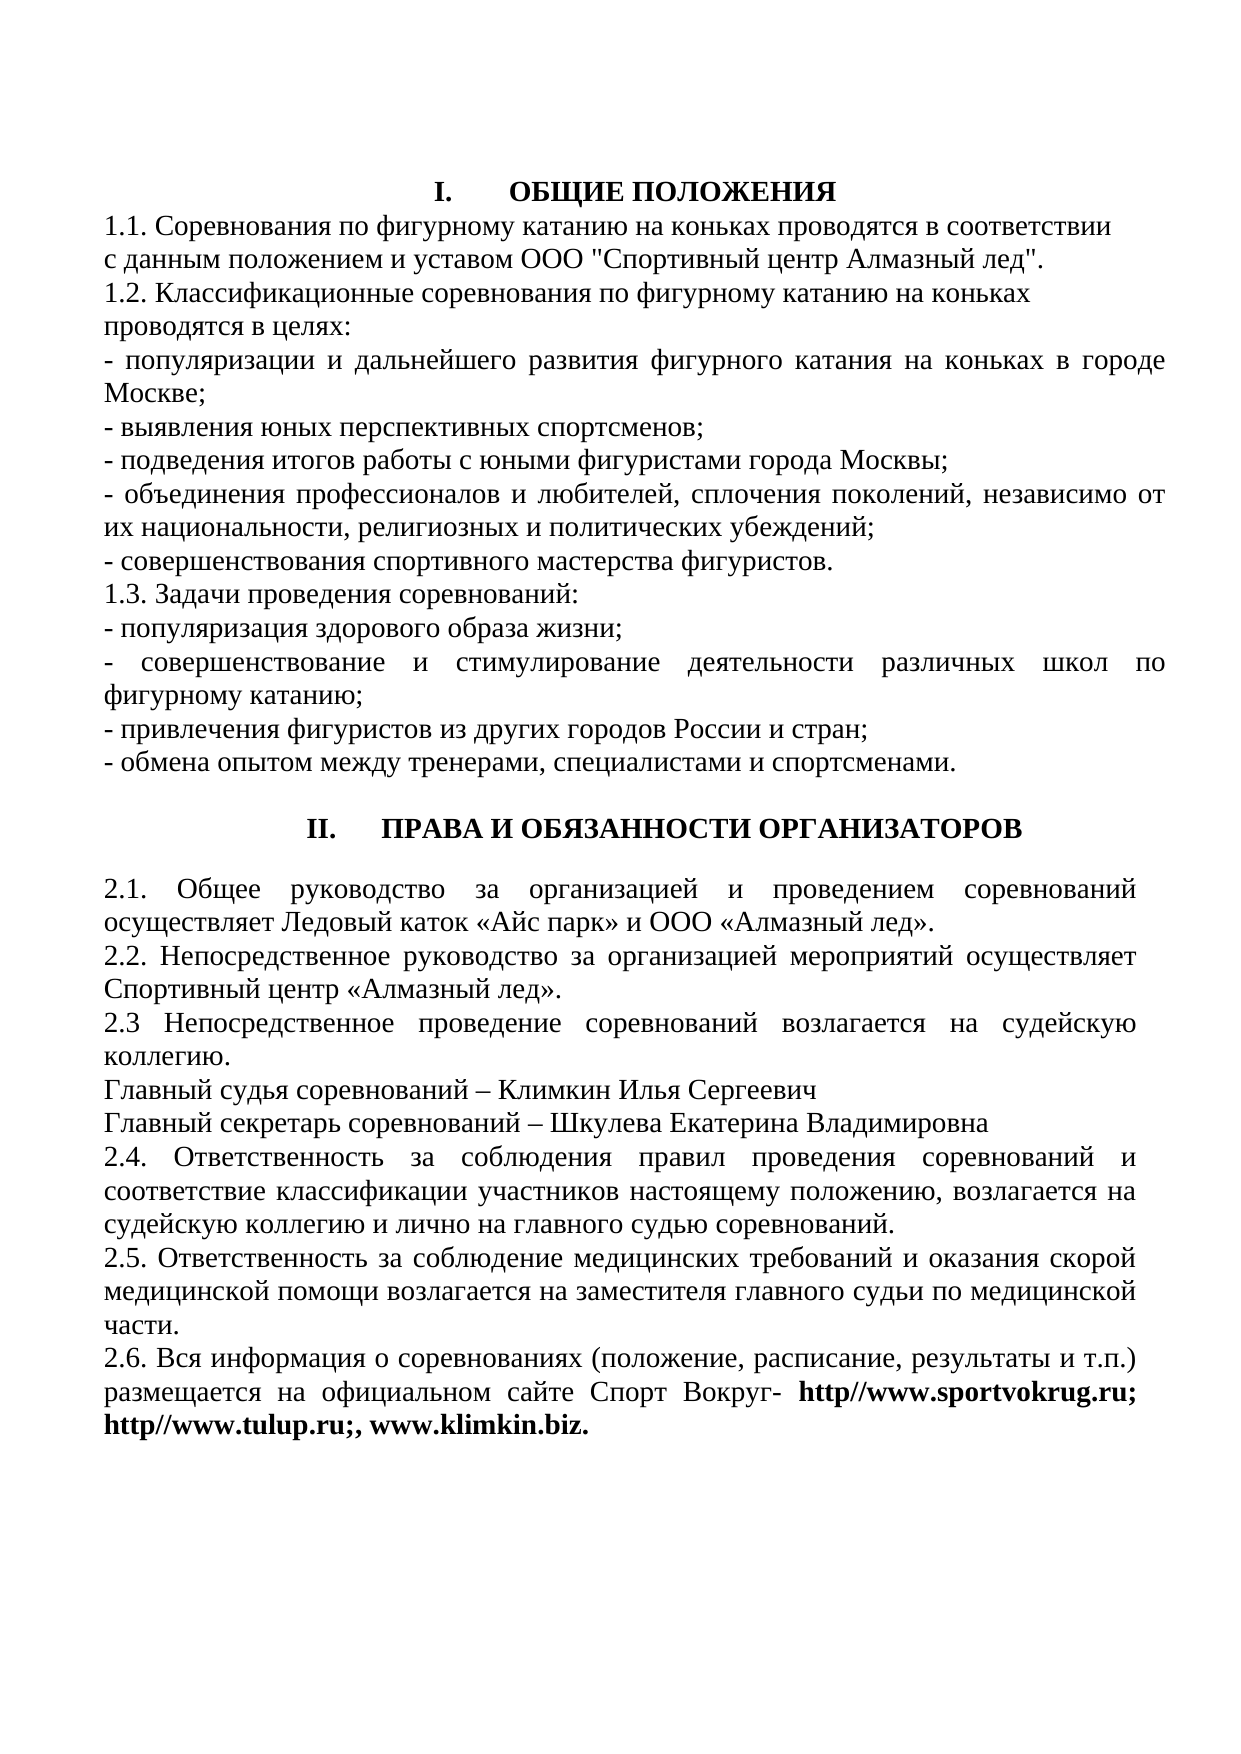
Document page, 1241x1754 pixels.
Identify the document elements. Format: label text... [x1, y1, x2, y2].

text Главный секретарь соревнований – Шкулева Екатерина Владимировна [103, 1106, 1196, 1139]
text 1.2. Классификационные соревнования по фигурному катанию на коньках проводятся в целях: [103, 275, 1137, 342]
list - популяризации и дальнейшего развития фигурного катания на коньках в городе Москве; [103, 342, 1167, 409]
text 2.5. Ответственность за соблюдение медицинских требований и оказания скорой медицинской помощи возлагается на заместителя главного судьи по медицинской части. [103, 1240, 1137, 1340]
text 2.2. Непосредственное руководство за организацией мероприятий осуществляет Спортивный центр «Алмазный лед». [103, 938, 1137, 1005]
text 1.1. Соревнования по фигурному катанию на коньках проводятся в соответствии [103, 208, 1137, 241]
list - подведения итогов работы с юными фигуристами города Москвы; [103, 442, 1167, 476]
list ОБЩИЕ ПОЛОЖЕНИЯ [133, 174, 1137, 208]
list - объединения профессионалов и любителей, сплочения поколений, независимо от их национальности, религиозных и политических убеждений; [103, 476, 1167, 543]
list - популяризация здорового образа жизни; [103, 610, 1167, 644]
text 2.3 Непосредственное проведение соревнований возлагается на судейскую коллегию. [103, 1005, 1137, 1072]
text 2.4. Ответственность за соблюдения правил проведения соревнований и соответствие классификации участников настоящему положению, возлагается на судейскую коллегию и лично на главного судью соревнований. [103, 1139, 1137, 1240]
list ПРАВА И ОБЯЗАННОСТИ ОРГАНИЗАТОРОВ [133, 811, 1196, 845]
list 1.3. Задачи проведения соревнований: [103, 577, 1167, 610]
list - совершенствования спортивного мастерства фигуристов. [103, 543, 1167, 577]
text Главный судья соревнований – Климкин Илья Сергеевич [103, 1072, 1137, 1106]
list - выявления юных перспективных спортсменов; [103, 409, 1167, 442]
list - привлечения фигуристов из других городов России и стран; [103, 711, 1167, 744]
text 2.6. Вся информация о соревнованиях (положение, расписание, результаты и т.п.) размещается на официальном сайте Спорт Вокруг- http//www.sportvokrug.ru; http//www.tulup.ru;, www.klimkin.biz. [103, 1340, 1137, 1441]
list - совершенствование и стимулирование деятельности различных школ по фигурному катанию; [103, 644, 1167, 711]
list - обмена опытом между тренерами, специалистами и спортсменами. [103, 744, 1167, 778]
text 2.1. Общее руководство за организацией и проведением соревнований осуществляет Ледовый каток «Айс парк» и ООО «Алмазный лед». [103, 871, 1137, 938]
text с данным положением и уставом ООО "Спортивный центр Алмазный лед". [103, 241, 1137, 275]
